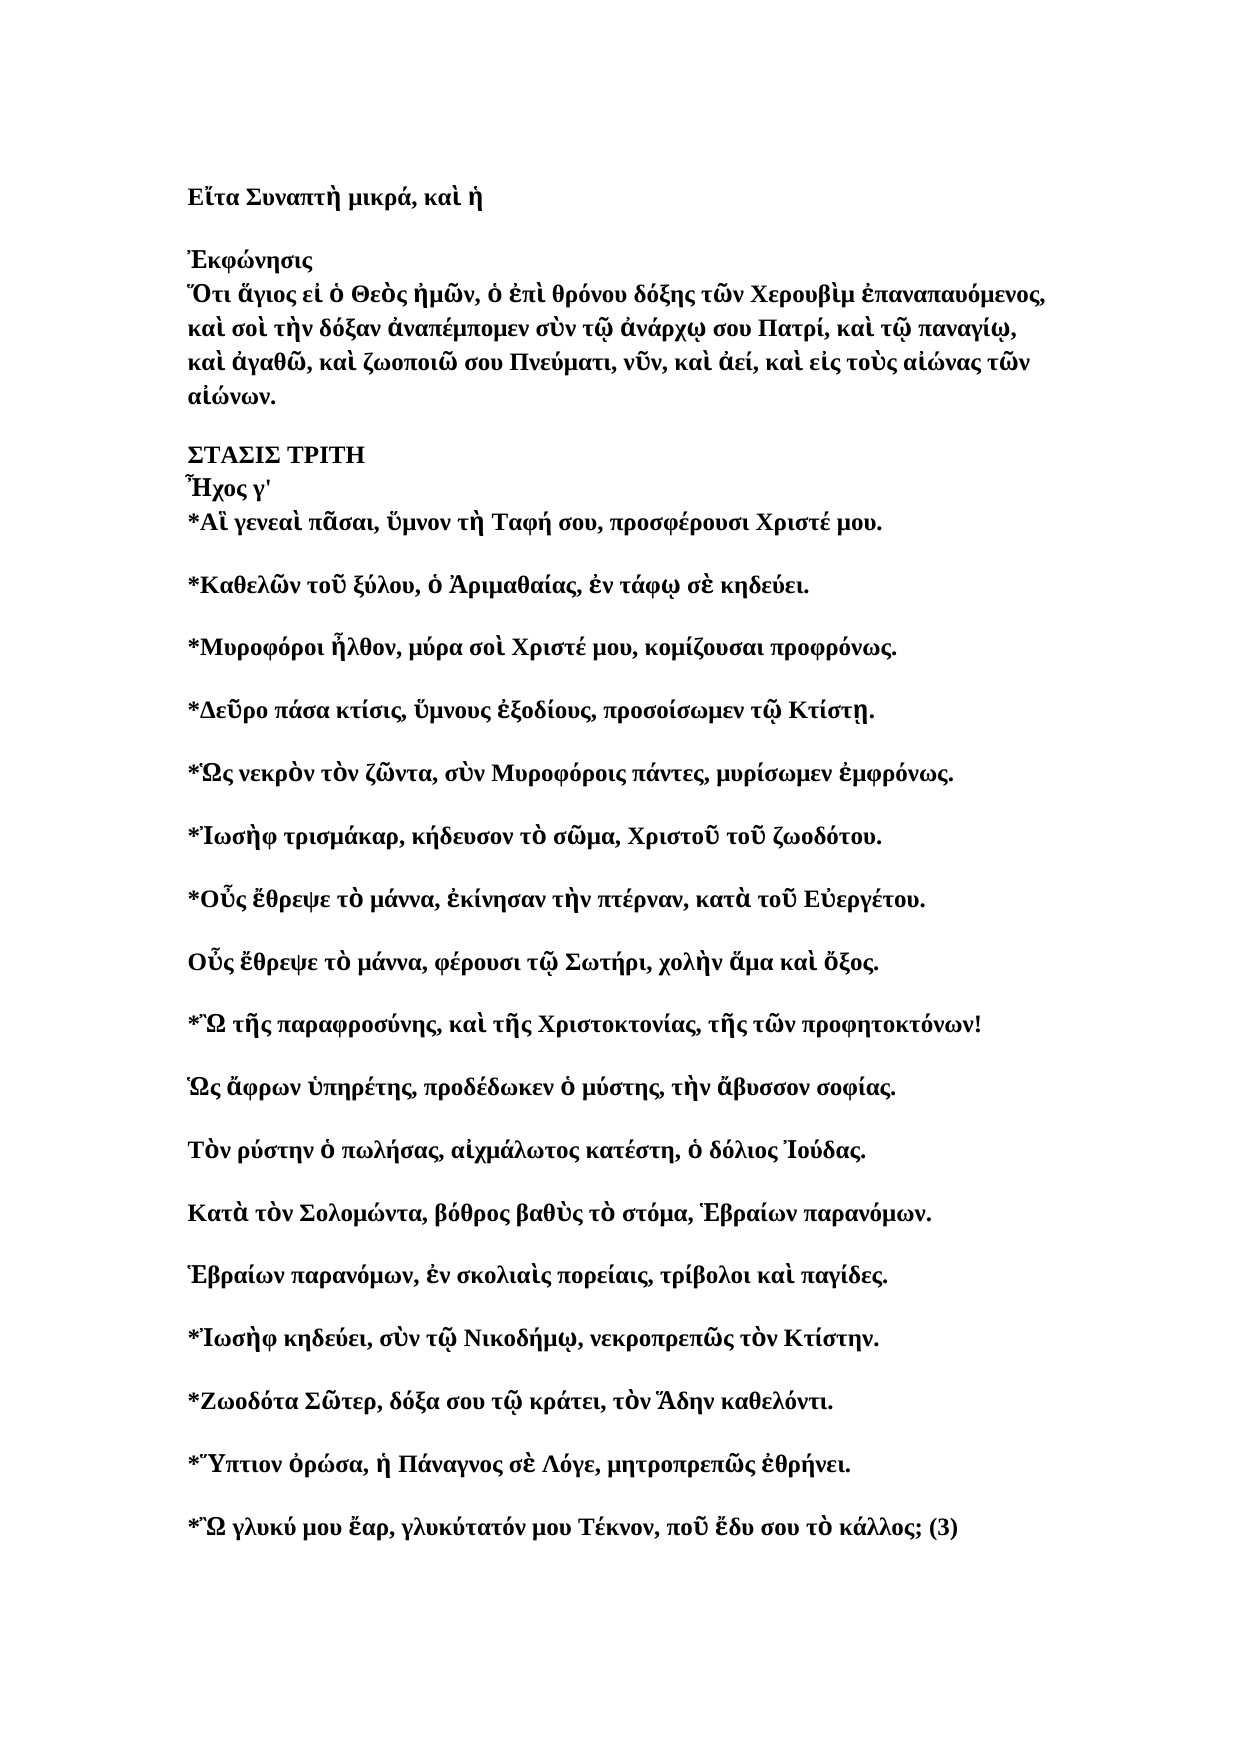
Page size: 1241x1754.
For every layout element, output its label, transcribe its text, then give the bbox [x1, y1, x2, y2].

text Εἴτα Συναπτὴ μικρά, καὶ ἡ [187, 179, 1053, 213]
text *Ὢ γλυκύ μου ἔαρ, γλυκύτατόν μου Τέκνον, ποῦ ἔδυ σου τὸ κάλλος; (3) [187, 1508, 1053, 1542]
text *Μυροφόροι ἦλθον, μύρα σοὶ Χριστέ μου, κομίζουσαι προφρόνως. [187, 629, 1053, 663]
text *Ζωοδότα Σῶτερ, δόξα σου τῷ κράτει, τὸν Ἅδην καθελόντι. [187, 1383, 1053, 1417]
text *Ἰωσὴφ κηδεύει, σὺν τῷ Νικοδήμῳ, νεκροπρεπῶς τὸν Κτίστην. [187, 1320, 1053, 1354]
text *Ὢ τῆς παραφροσύνης, καὶ τῆς Χριστοκτονίας, τῆς τῶν προφητοκτόνων! [187, 1006, 1053, 1040]
text Ἦχος γ' [187, 469, 1053, 503]
text Ὡς ἄφρων ὑπηρέτης, προδέδωκεν ὁ μύστης, τὴν ἄβυσσον σοφίας. [187, 1069, 1053, 1103]
text Ἑβραίων παρανόμων, ἐν σκολιαὶς πορείαις, τρίβολοι καὶ παγίδες. [187, 1257, 1053, 1291]
text Τὸν ρύστην ὁ πωλήσας, αἰχμάλωτος κατέστη, ὁ δόλιος Ἰούδας. [187, 1132, 1053, 1166]
text *Καθελῶν τοῦ ξύλου, ὁ Ἀριμαθαίας, ἐν τάφῳ σὲ κηδεύει. [187, 566, 1053, 600]
text *Αἳ γενεαὶ πᾶσαι, ὕμνον τὴ Ταφή σου, προσφέρουσι Χριστέ μου. [187, 503, 1053, 537]
text Ἐκφώνησις [187, 242, 1053, 276]
text *Δεῦρο πάσα κτίσις, ὕμνους ἐξοδίους, προσοίσωμεν τῷ Κτίστῃ. [187, 692, 1053, 726]
text Οὖς ἔθρεψε τὸ μάννα, φέρουσι τῷ Σωτήρι, χολὴν ἅμα καὶ ὄξος. [187, 943, 1053, 977]
text *Ὕπτιον ὀρώσα, ἡ Πάναγνος σὲ Λόγε, μητροπρεπῶς ἐθρήνει. [187, 1446, 1053, 1480]
text *Ἰωσὴφ τρισμάκαρ, κήδευσον τὸ σῶμα, Χριστοῦ τοῦ ζωοδότου. [187, 817, 1053, 852]
text Κατὰ τὸν Σολομώντα, βόθρος βαθὺς τὸ στόμα, Ἑβραίων παρανόμων. [187, 1194, 1053, 1228]
text *Οὖς ἔθρεψε τὸ μάννα, ἐκίνησαν τὴν πτέρναν, κατὰ τοῦ Εὐεργέτου. [187, 880, 1053, 914]
text Ὅτι ἅγιος εἰ ὁ Θεὸς ἠμῶν, ὁ ἐπὶ θρόνου δόξης τῶν Χερουβὶμ ἐπαναπαυόμενος, καὶ σοὶ τὴν δόξαν ἀναπέμπομεν σὺν τῷ ἀνάρχῳ σου Πατρί, καὶ τῷ παναγίῳ, καὶ ἀγαθῶ, καὶ ζωοποιῶ σου Πνεύματι, νῦν, καὶ ἀεί, καὶ εἰς τοὺς αἰώνας τῶν αἰώνων. [187, 276, 1053, 412]
text *Ὡς νεκρὸν τὸν ζῶντα, σὺν Μυροφόροις πάντες, μυρίσωμεν ἐμφρόνως. [187, 755, 1053, 789]
text ΣΤΑΣΙΣ ΤΡΙΤΗ [187, 441, 1053, 469]
